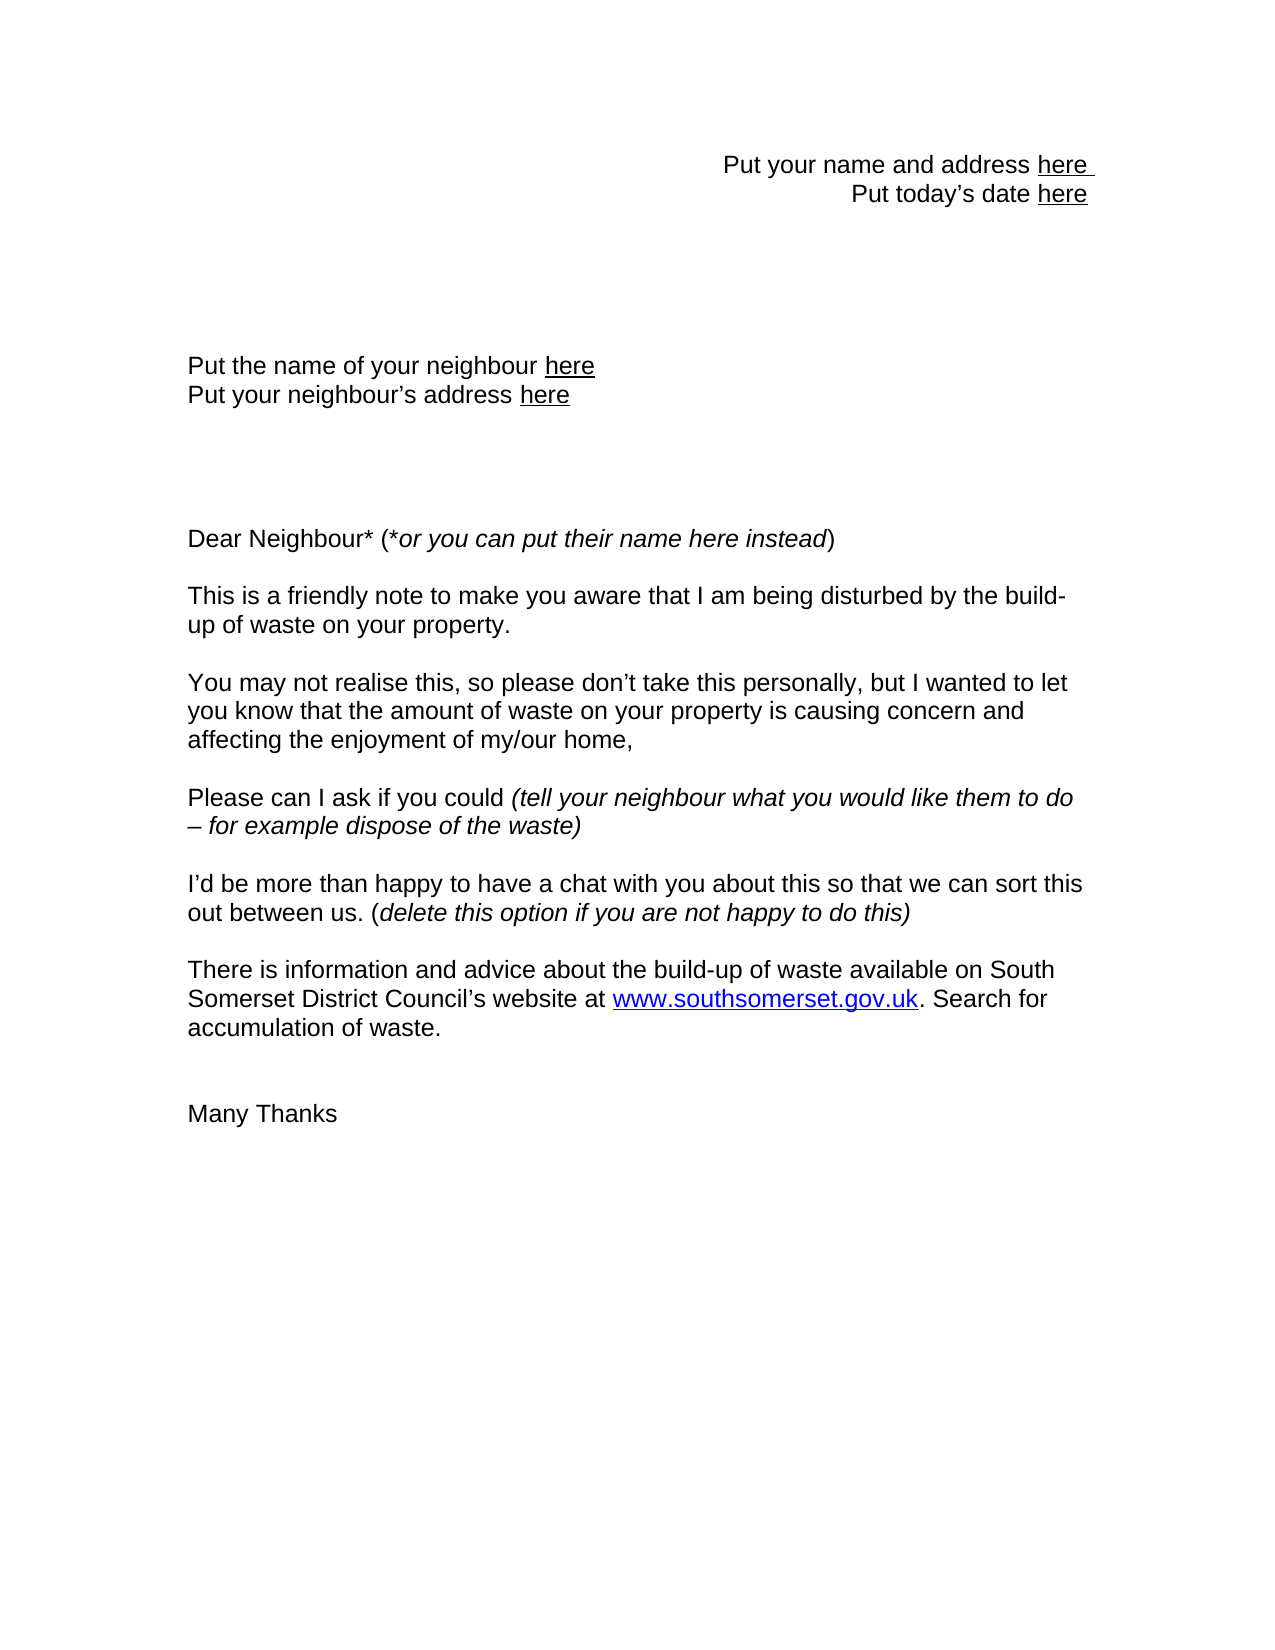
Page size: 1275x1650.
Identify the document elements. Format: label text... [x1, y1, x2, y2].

text I’d be more than happy to have a chat with you about this so that we can sort this out between us. (delete this option if you are not happy to do this) [187, 869, 1087, 926]
text Put today’s date here [262, 179, 1087, 207]
text Dear Neighbour* (*or you can put their name here instead) [187, 524, 1087, 552]
text Please can I ask if you could (tell your neighbour what you would like them to do – for example dispose of the waste) [187, 782, 1087, 840]
text You may not realise this, so please don’t take this personally, but I wanted to let you know that the amount of waste on your property is causing concern and affecting the enjoyment of my/our home, [187, 667, 1087, 754]
text Put the name of your neighbour here [187, 351, 1087, 380]
text There is information and advice about the build-up of waste available on South Somerset District Council’s website at www.southsomerset.gov.uk. Search for accumulation of waste. [187, 955, 1087, 1041]
text Put your name and address here [187, 150, 1087, 179]
text Put your neighbour’s address here [187, 380, 1087, 409]
text This is a friendly note to make you aware that I am being disturbed by the build-up of waste on your property. [187, 581, 1087, 639]
text Many Thanks [187, 1099, 1087, 1127]
